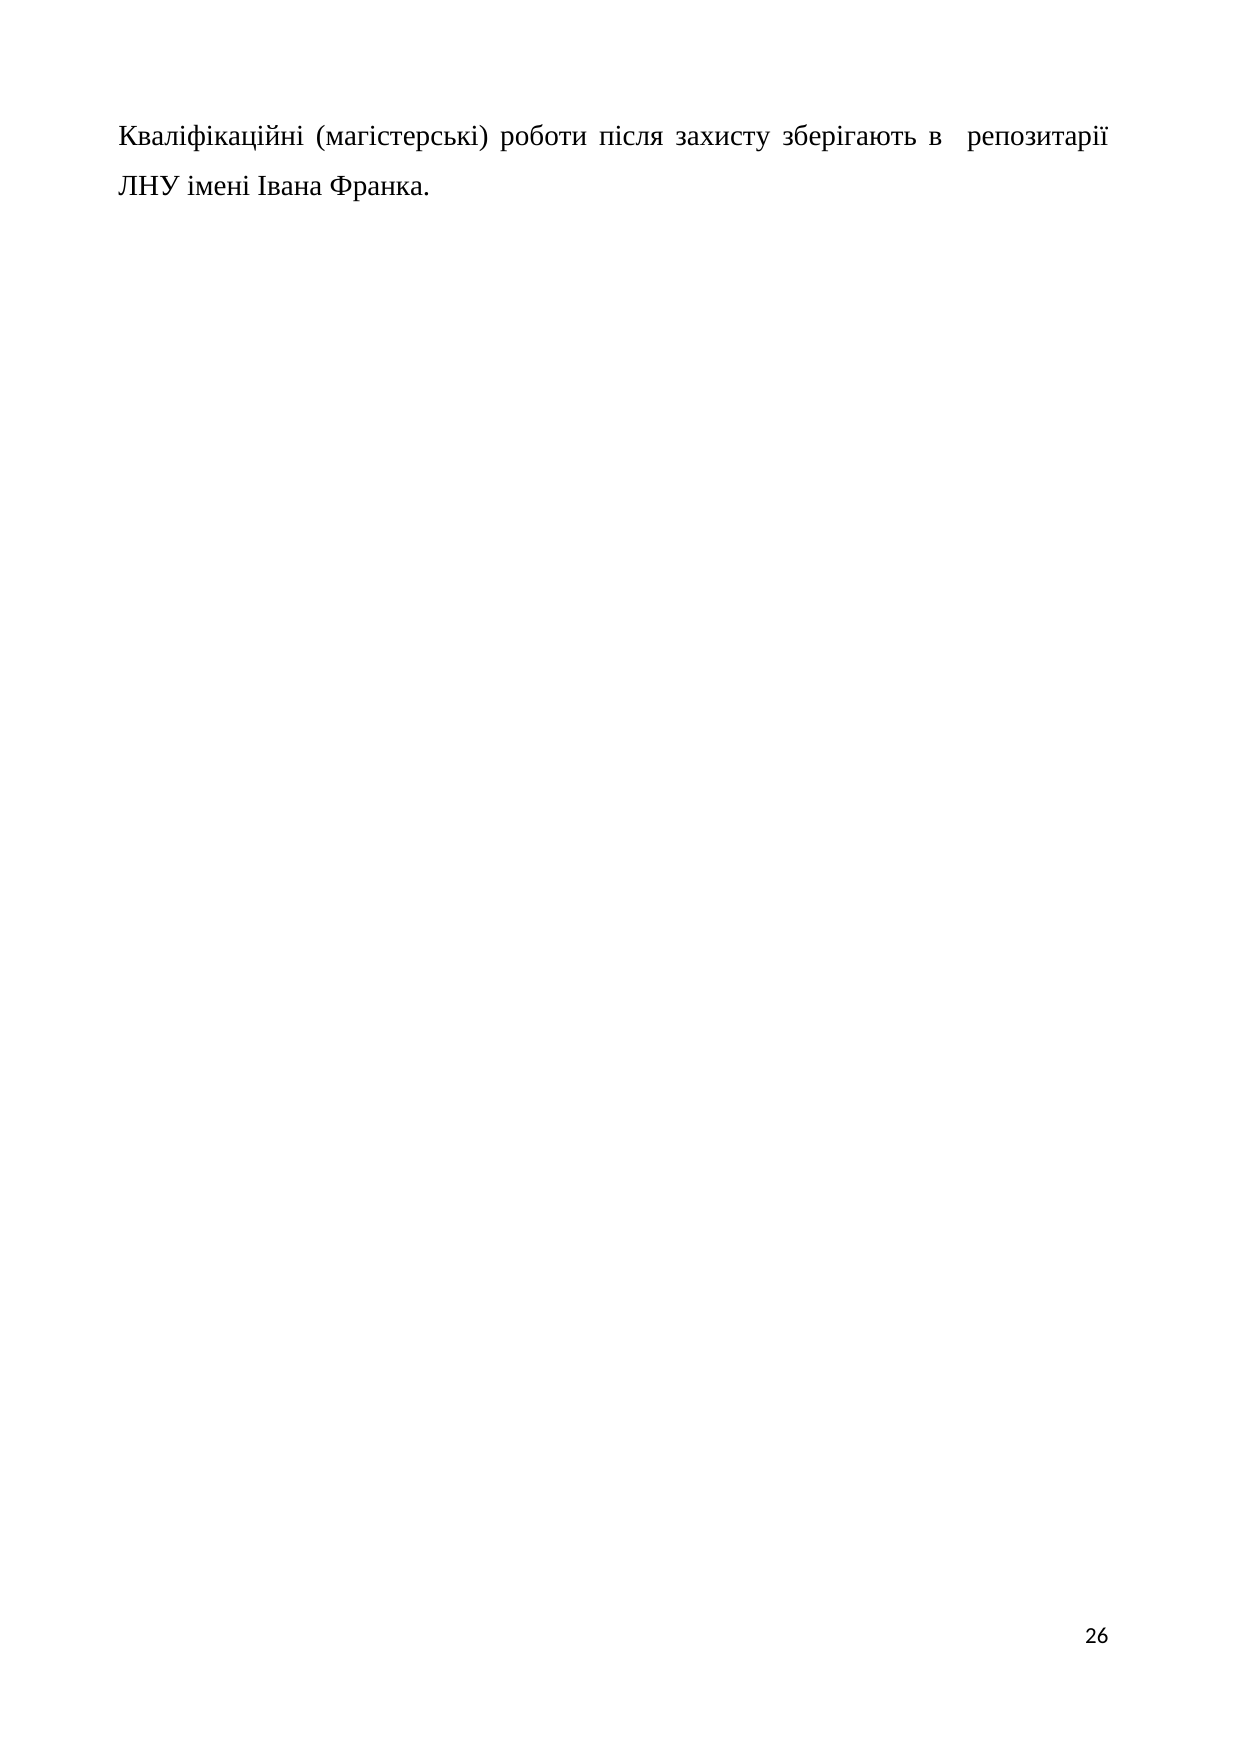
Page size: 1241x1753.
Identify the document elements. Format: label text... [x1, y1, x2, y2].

text Кваліфікаційні (магістерські) роботи після захисту зберігають в репозитарії ЛНУ імені Івана Франка. [118, 118, 1108, 202]
